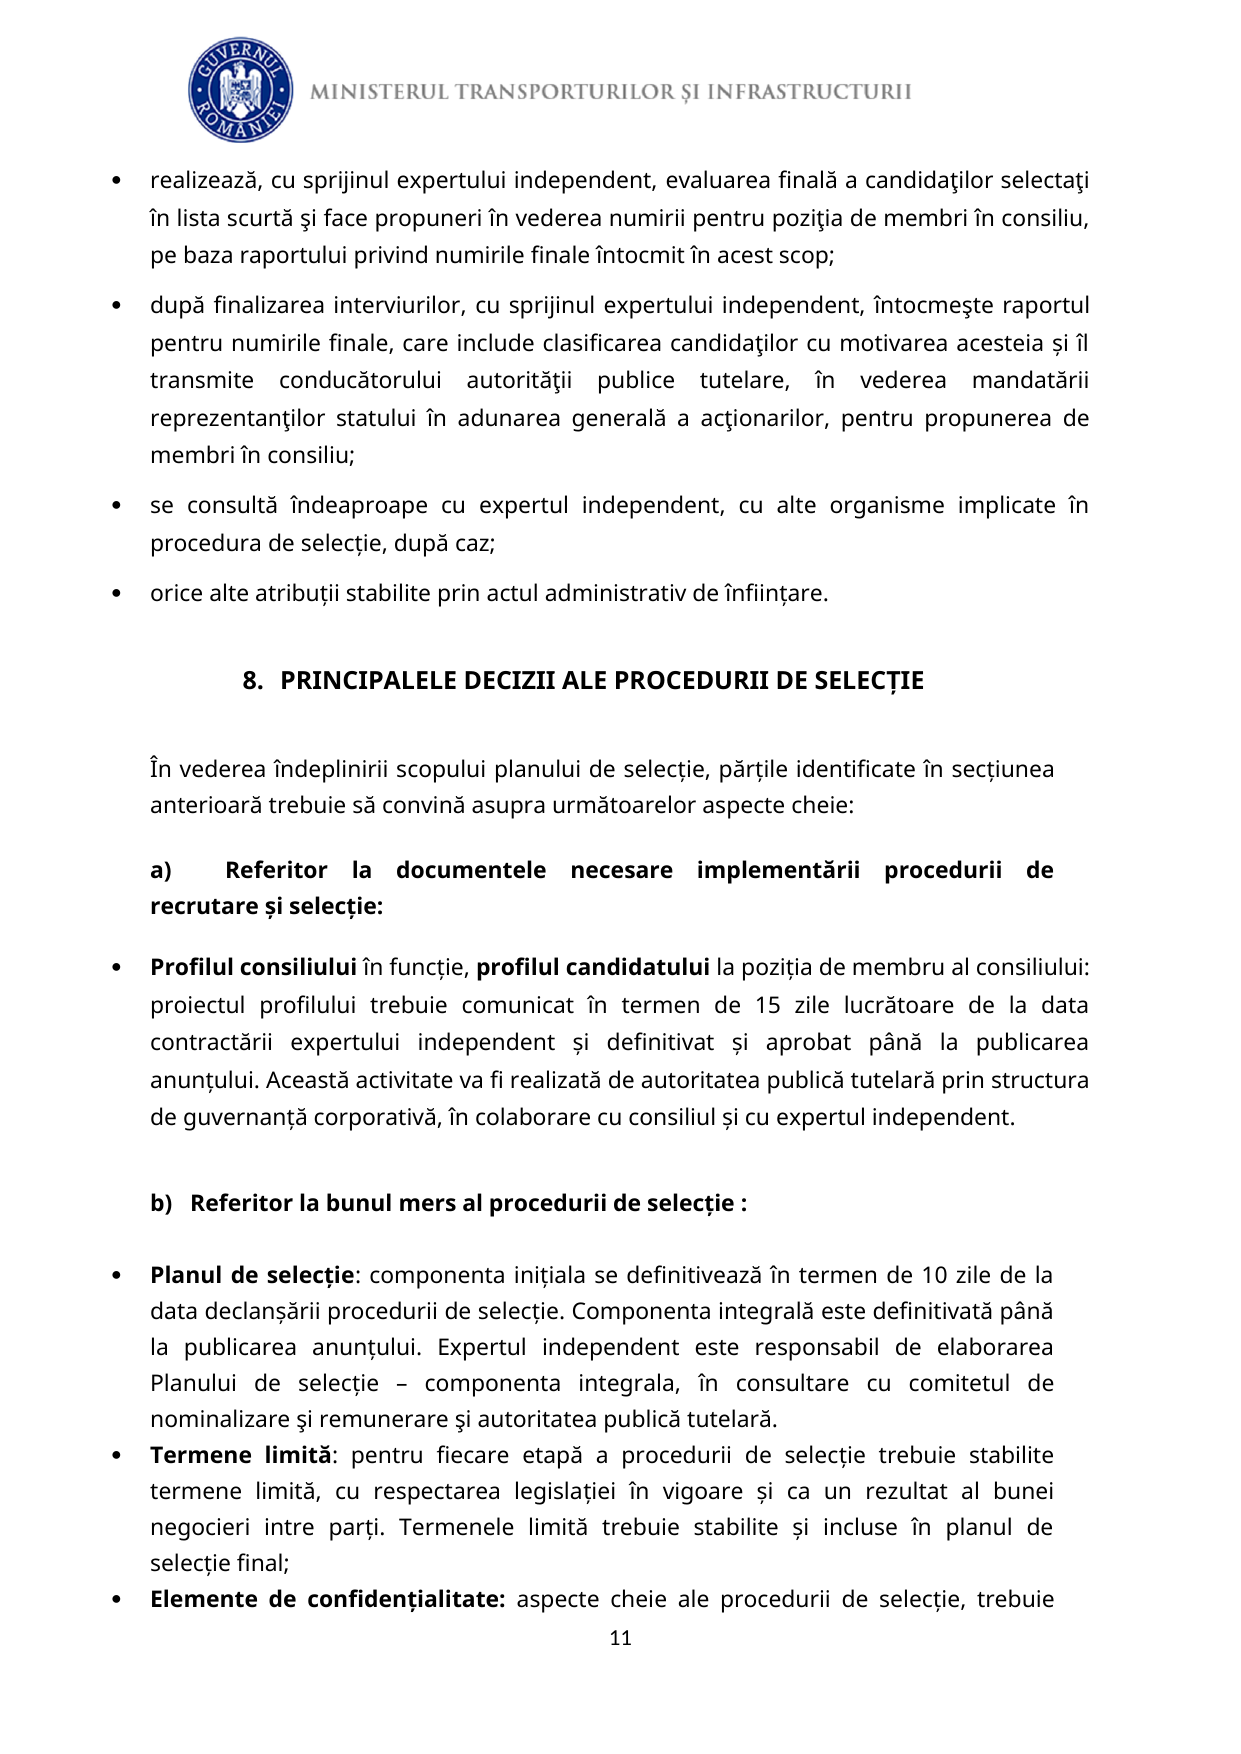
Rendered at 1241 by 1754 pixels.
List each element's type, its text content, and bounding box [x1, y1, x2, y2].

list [112, 1582, 1055, 1614]
text a) Referitor la documentele necesare implementării procedurii de recrutare și selecție: [150, 854, 1055, 922]
list Termene limită: pentru fiecare etapă a procedurii de selecție trebuie stabilite termene limită, cu respectarea legislației în vigoare și ca un rezultat al bunei negocieri intre parți. Termenele limită trebuie stabilite și incluse în planul de selecție final; [112, 1439, 1055, 1578]
list Profilul consiliului în funcție, profilul candidatului la poziția de membru al consiliului: proiectul profilului trebuie comunicat în termen de 15 zile lucrătoare de la data contractării expertului independent și definitivat și aprobat până la publicarea anunțului. Această activitate va fi realizată de autoritatea publică tutelară prin structura de guvernanță corporativă, în colaborare cu consiliul și cu expertul independent. [112, 951, 1090, 1132]
list se consultă îndeaproape cu expertul independent, cu alte organisme implicate în procedura de selecţie, după caz; [112, 489, 1090, 558]
picture [150, 0, 921, 164]
list Planul de selecție: componenta inițiala se definitivează în termen de 10 zile de la data declanșării procedurii de selecție. Componenta integrală este definitivată până la publicarea anunțului. Expertul independent este responsabil de elaborarea Planului de selecție – componenta integrala, în consultare cu comitetul de nominalizare şi remunerare şi autoritatea publică tutelară. [112, 1259, 1055, 1434]
text În vederea îndeplinirii scopului planului de selecție, părțile identificate în secțiunea anterioară trebuie să convină asupra următoarelor aspecte cheie: [150, 753, 1055, 821]
list orice alte atribuţii stabilite prin actul administrativ de înfiinţare. [112, 577, 1090, 608]
list după finalizarea interviurilor, cu sprijinul expertului independent, întocmeşte raportul pentru numirile finale, care include clasificarea candidaţilor cu motivarea acesteia și îl transmite conducătorului autorităţii publice tutelare, în vederea mandatării reprezentanţilor statului în adunarea generală a acţionarilor, pentru propunerea de membri în consiliu; [112, 289, 1090, 470]
text b) Referitor la bunul mers al procedurii de selecție : [150, 1187, 1055, 1218]
list realizează, cu sprijinul expertului independent, evaluarea finală a candidaţilor selectaţi în lista scurtă şi face propuneri în vederea numirii pentru poziţia de membri în consiliu, pe baza raportului privind numirile finale întocmit în acest scop; [112, 164, 1090, 270]
list PRINCIPALELE DECIZII ALE PROCEDURII DE SELECȚIE [112, 662, 1055, 697]
